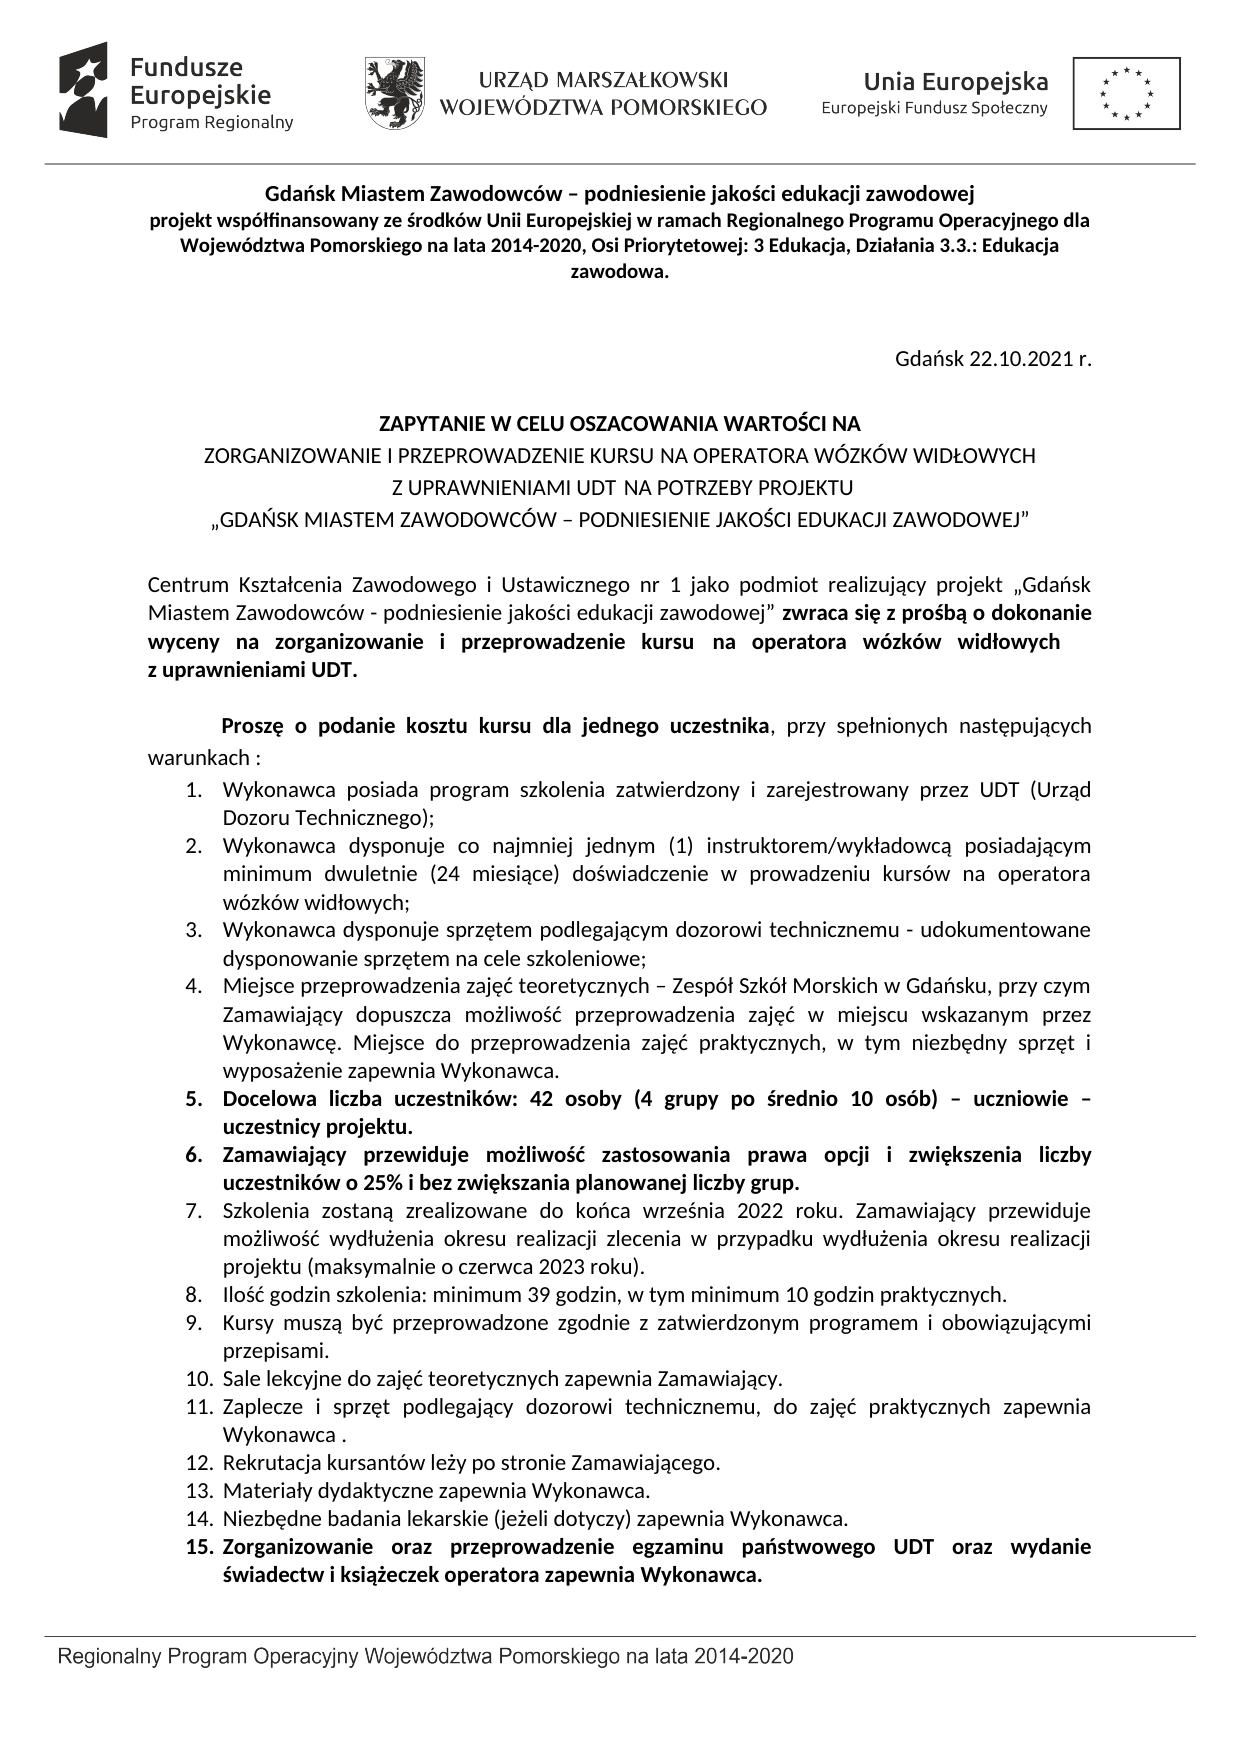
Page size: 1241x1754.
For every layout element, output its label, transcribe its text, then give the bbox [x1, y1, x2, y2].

list Rekrutacja kursantów leży po stronie Zamawiającego. [185, 1448, 1093, 1476]
picture [44, 1636, 1197, 1668]
list Wykonawca dysponuje co najmniej jednym (1) instruktorem/wykładowcą posiadającym minimum dwuletnie (24 miesiące) doświadczenie w prowadzeniu kursów na operatora wózków widłowych; [185, 832, 1093, 916]
text Centrum Kształcenia Zawodowego i Ustawicznego nr 1 jako podmiot realizujący projekt „Gdańsk Miastem Zawodowców - podniesienie jakości edukacji zawodowej” zwraca się z prośbą o dokonanie wyceny na zorganizowanie i przeprowadzenie kursu na operatora wózków widłowych z uprawnieniami UDT. [148, 570, 1093, 683]
text „GDAŃSK MIASTEM ZAWODOWCÓW – PODNIESIENIE JAKOŚCI EDUKACJI ZAWODOWEJ” [148, 506, 1093, 533]
picture [44, 41, 1196, 165]
list Zorganizowanie oraz przeprowadzenie egzaminu państwowego UDT oraz wydanie świadectw i książeczek operatora zapewnia Wykonawca. [185, 1532, 1093, 1588]
list Ilość godzin szkolenia: minimum 39 godzin, w tym minimum 10 godzin praktycznych. [185, 1280, 1093, 1308]
list Materiały dydaktyczne zapewnia Wykonawca. [185, 1476, 1093, 1504]
text ZORGANIZOWANIE I PRZEPROWADZENIE KURSU NA OPERATORA WÓZKÓW WIDŁOWYCH [148, 441, 1093, 469]
list Docelowa liczba uczestników: 42 osoby (4 grupy po średnio 10 osób) – uczniowie – uczestnicy projektu. [185, 1084, 1093, 1140]
list Sale lekcyjne do zajęć teoretycznych zapewnia Zamawiający. [185, 1364, 1093, 1392]
text Z UPRAWNIENIAMI UDT NA POTRZEBY PROJEKTU [148, 473, 1093, 501]
text ZAPYTANIE W CELU OSZACOWANIA WARTOŚCI NA [148, 409, 1093, 437]
list Wykonawca posiada program szkolenia zatwierdzony i zarejestrowany przez UDT (Urząd Dozoru Technicznego); [185, 776, 1093, 832]
list Miejsce przeprowadzenia zajęć teoretycznych – Zespół Szkół Morskich w Gdańsku, przy czym Zamawiający dopuszcza możliwość przeprowadzenia zajęć w miejscu wskazanym przez Wykonawcę. Miejsce do przeprowadzenia zajęć praktycznych, w tym niezbędny sprzęt i wyposażenie zapewnia Wykonawca. [185, 972, 1093, 1084]
text Gdańsk 22.10.2021 r. [148, 344, 1093, 372]
text Proszę o podanie kosztu kursu dla jednego uczestnika, przy spełnionych następujących warunkach : [148, 711, 1093, 771]
list Zaplecze i sprzęt podlegający dozorowi technicznemu, do zajęć praktycznych zapewnia Wykonawca . [185, 1392, 1093, 1448]
list Kursy muszą być przeprowadzone zgodnie z zatwierdzonym programem i obowiązującymi przepisami. [185, 1308, 1093, 1364]
list Szkolenia zostaną zrealizowane do końca września 2022 roku. Zamawiający przewiduje możliwość wydłużenia okresu realizacji zlecenia w przypadku wydłużenia okresu realizacji projektu (maksymalnie o czerwca 2023 roku). [185, 1196, 1093, 1280]
list Zamawiający przewiduje możliwość zastosowania prawa opcji i zwiększenia liczby uczestników o 25% i bez zwiększania planowanej liczby grup. [185, 1140, 1093, 1196]
list Niezbędne badania lekarskie (jeżeli dotyczy) zapewnia Wykonawca. [185, 1504, 1093, 1532]
list Wykonawca dysponuje sprzętem podlegającym dozorowi technicznemu - udokumentowane dysponowanie sprzętem na cele szkoleniowe; [185, 916, 1093, 972]
